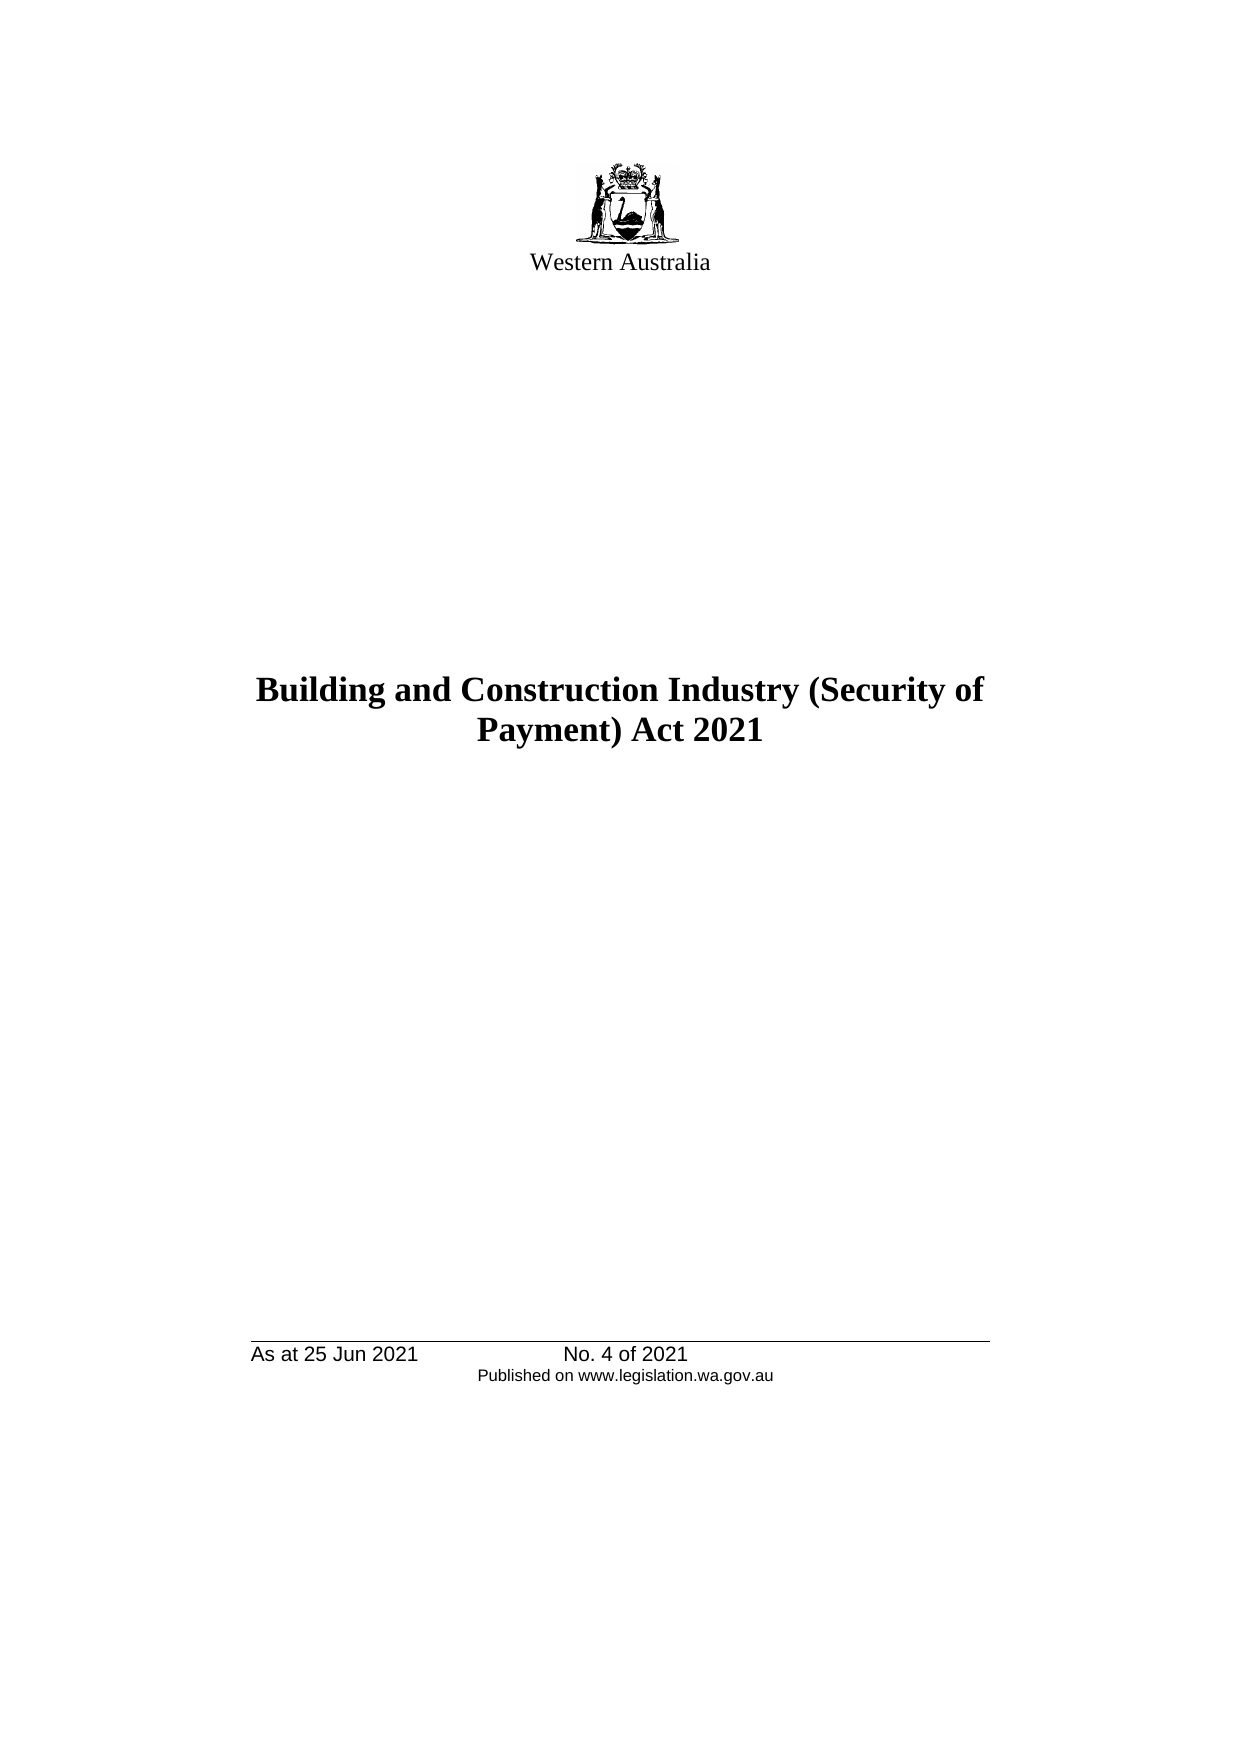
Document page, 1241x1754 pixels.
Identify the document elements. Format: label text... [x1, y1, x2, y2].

text Western Australia [251, 247, 990, 276]
text Building and Construction Industry (Security of Payment) Act 2021 [251, 668, 990, 749]
picture [575, 162, 679, 246]
